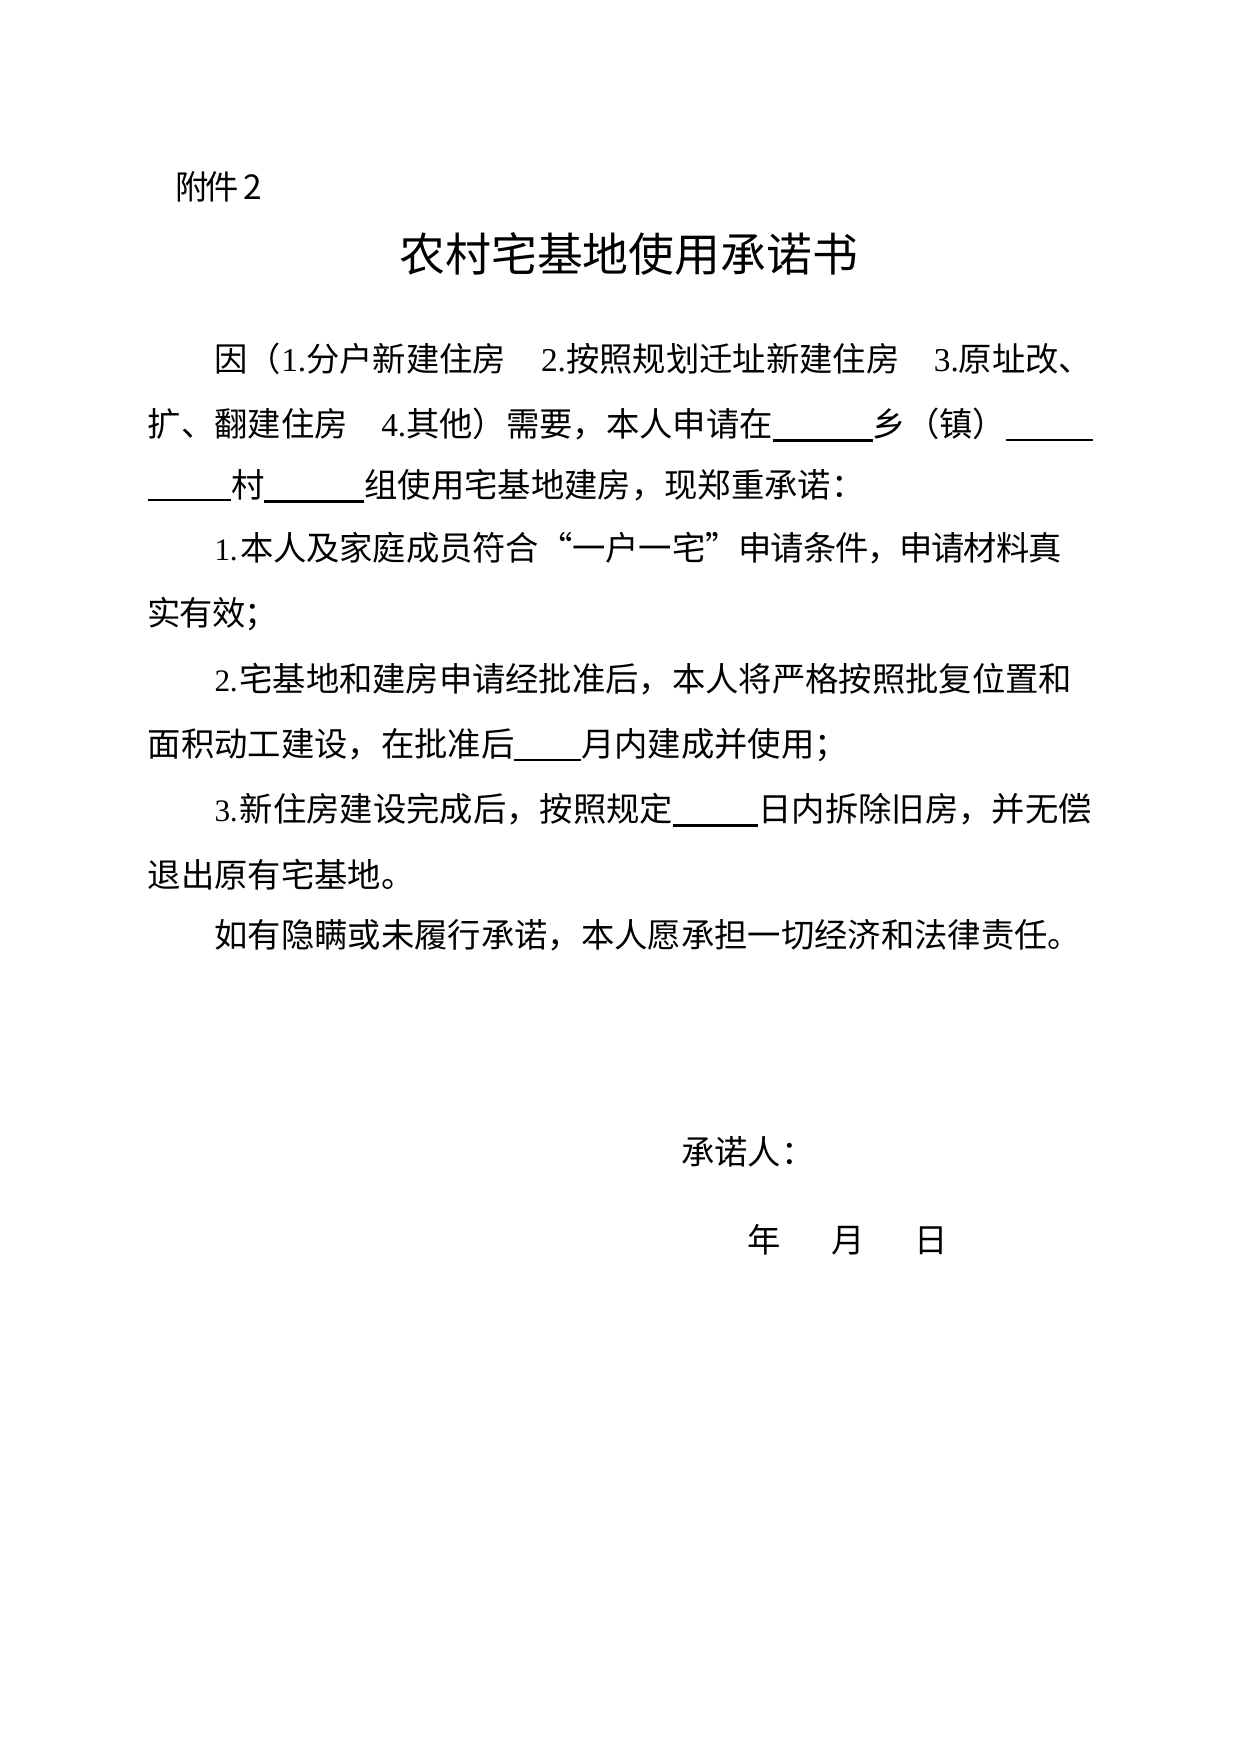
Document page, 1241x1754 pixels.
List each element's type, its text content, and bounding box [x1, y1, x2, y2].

subtitle 农村宅基地使用承诺书 [376, 218, 1140, 285]
list 本人及家庭成员符合“一户一宅”申请条件，申请材料真实有效； [148, 522, 1093, 635]
text 因（1.分户新建住房 2.按照规划迁址新建住房 3.原址改、扩、翻建住房 4.其他）需要，本人申请在 乡（镇） [148, 332, 1093, 446]
text 年 月 日 [748, 1194, 1140, 1267]
text 附件 2 [148, 161, 277, 209]
text 承诺人： [681, 1106, 1140, 1179]
list 宅基地和建房申请经批准后，本人将严格按照批复位置和面积动工建设，在批准后 月内建成并使用； [148, 653, 1093, 766]
list 新住房建设完成后，按照规定 日内拆除旧房，并无偿退出原有宅基地。 [148, 783, 1093, 897]
text 村 组使用宅基地建房，现郑重承诺： [148, 463, 1140, 506]
text 如有隐瞒或未履行承诺，本人愿承担一切经济和法律责任。 [214, 914, 1140, 956]
